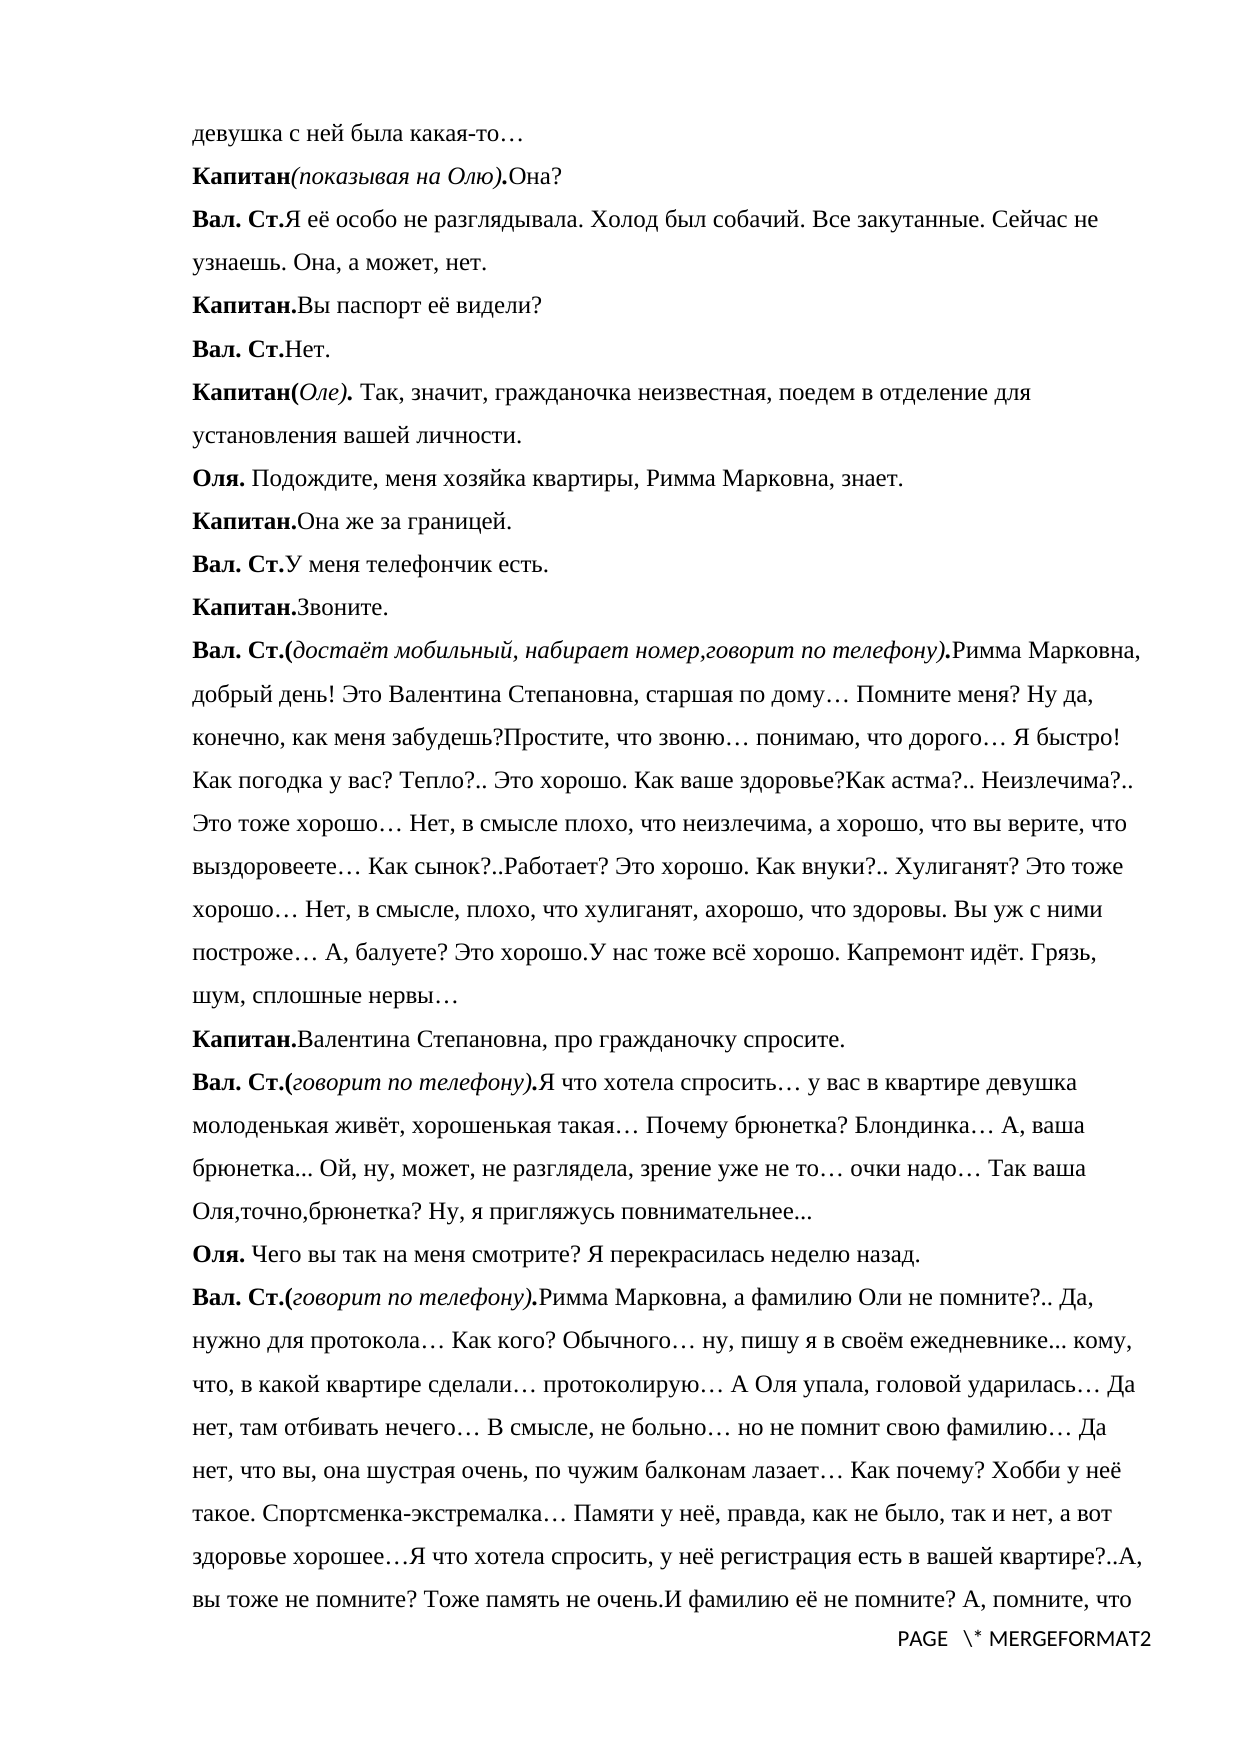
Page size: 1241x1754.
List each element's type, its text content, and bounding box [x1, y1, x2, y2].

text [192, 1282, 1152, 1613]
text Капитан.Она же за границей. [192, 506, 1152, 535]
text Капитан.Валентина Степановна, про гражданочку спросите. [192, 1024, 1152, 1052]
text Капитан.Вы паспорт её видели? [192, 291, 1152, 319]
text Вал. Ст.(говорит по телефону).Я что хотела спросить… у вас в квартире девушка молоденькая живёт, хорошенькая такая… Почему брюнетка? Блондинка… А, ваша брюнетка... Ой, ну, может, не разглядела, зрение уже не то… очки надо… Так ваша Оля,точно,брюнетка? Ну, я пригляжусь повнимательнее... [192, 1067, 1152, 1225]
text Вал. Ст.У меня телефончик есть. [192, 549, 1152, 578]
text Оля. Подождите, меня хозяйка квартиры, Римма Марковна, знает. [192, 463, 1152, 492]
text Вал. Ст.Нет. [192, 334, 1152, 362]
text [192, 118, 1152, 147]
text Вал. Ст.(достаёт мобильный, набирает номер,говорит по телефону).Римма Марковна, добрый день! Это Валентина Степановна, старшая по дому… Помните меня? Ну да, конечно, как меня забудешь?Простите, что звоню… понимаю, что дорого… Я быстро! Как погодка у вас? Тепло?.. Это хорошо. Как ваше здоровье?Как астма?.. Неизлечима?.. Это тоже хорошо… Нет, в смысле плохо, что неизлечима, а хорошо, что вы верите, что выздоровеете… Как сынок?..Работает? Это хорошо. Как внуки?.. Хулиганят? Это тоже хорошо… Нет, в смысле, плохо, что хулиганят, ахорошо, что здоровы. Вы уж с ними построже… А, балуете? Это хорошо.У нас тоже всё хорошо. Капремонт идёт. Грязь, шум, сплошные нервы… [192, 636, 1152, 1009]
text Оля. Чего вы так на меня смотрите? Я перекрасилась неделю назад. [192, 1239, 1152, 1268]
text Капитан(показывая на Олю).Она? [192, 161, 1152, 190]
text Вал. Ст.Я её особо не разглядывала. Холод был собачий. Все закутанные. Сейчас не узнаешь. Она, а может, нет. [192, 204, 1152, 276]
text Капитан.Звоните. [192, 592, 1152, 621]
text Капитан(Оле). Так, значит, гражданочка неизвестная, поедем в отделение для установления вашей личности. [192, 377, 1152, 449]
